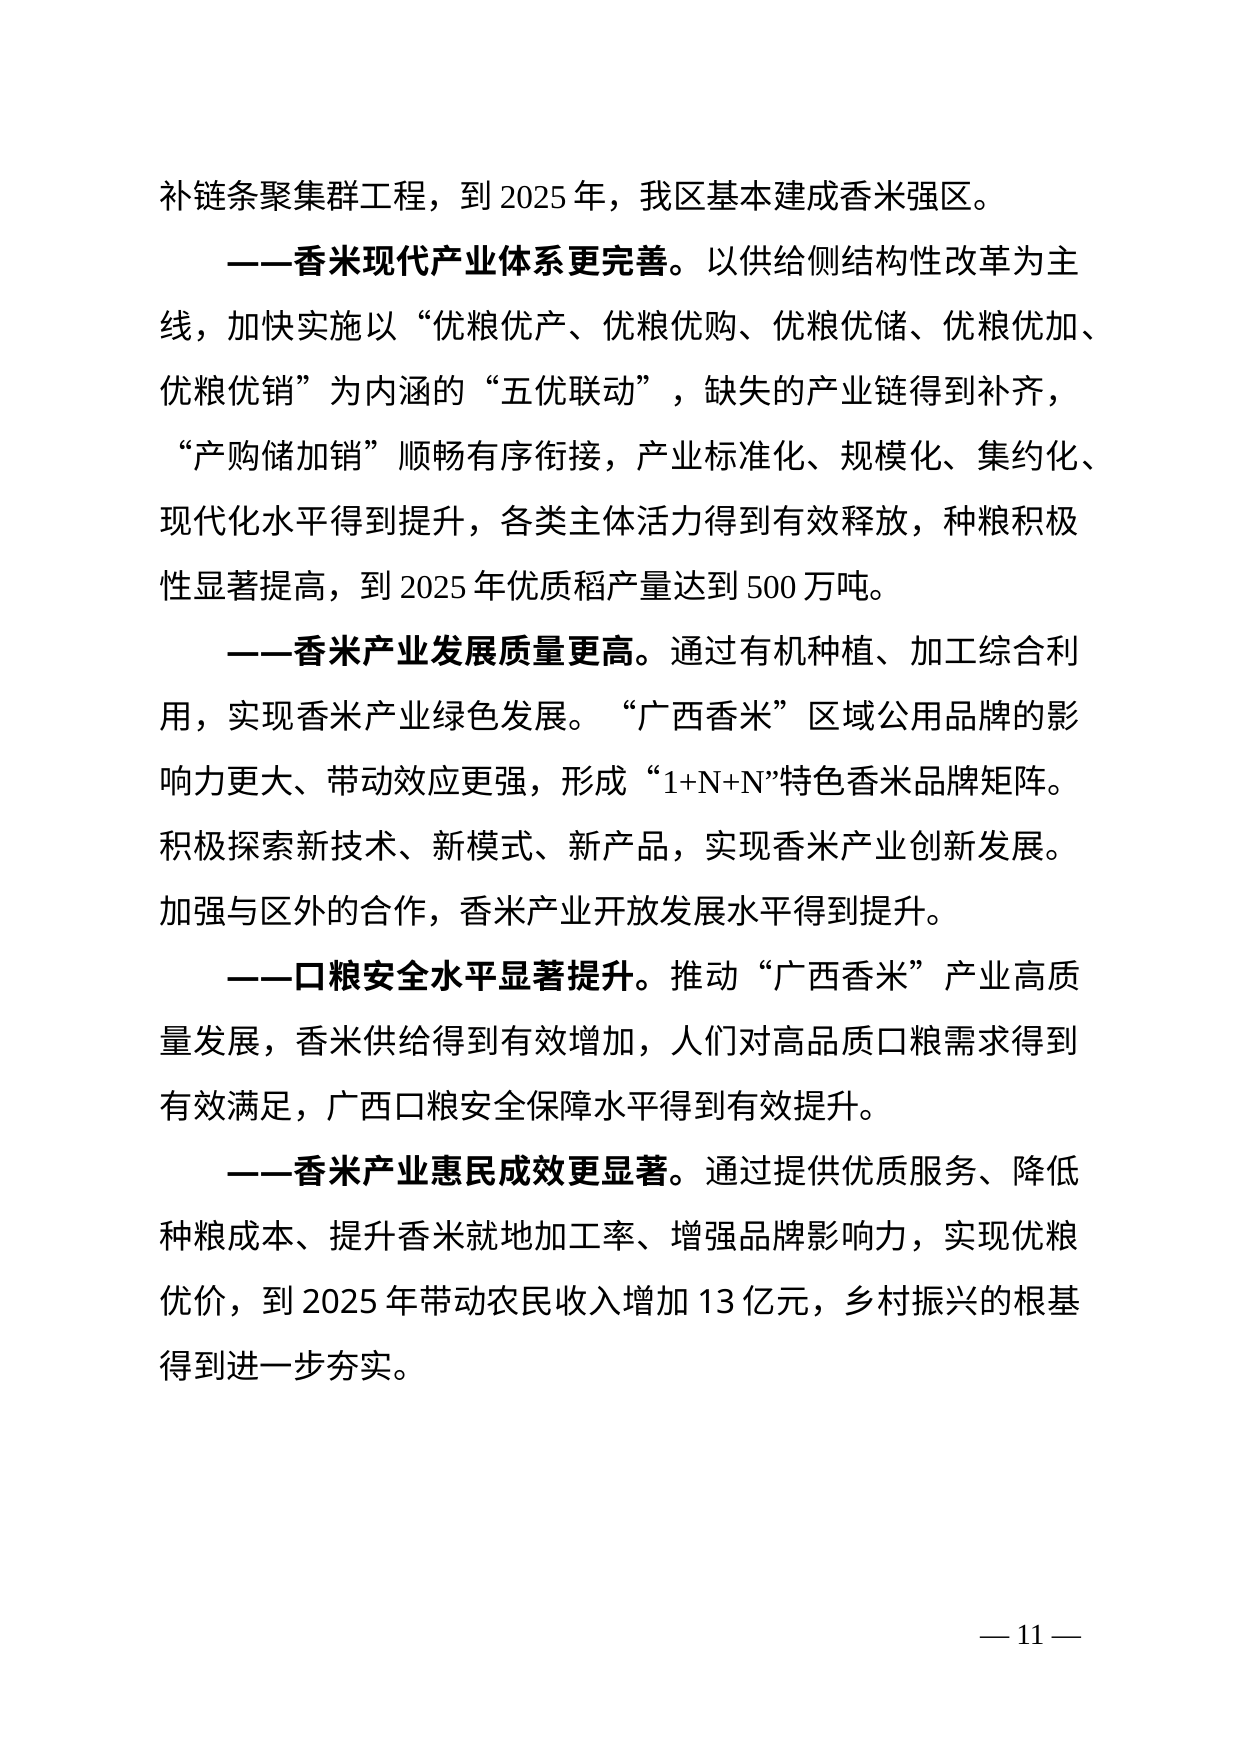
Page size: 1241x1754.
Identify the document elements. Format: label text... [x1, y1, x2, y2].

text ——口粮安全水平显著提升。推动“广西香米”产业高质量发展，香米供给得到有效增加，人们对高品质口粮需求得到有效满足，广西口粮安全保障水平得到有效提升。 [159, 942, 1081, 1137]
text ——香米产业惠民成效更显著。通过提供优质服务、降低种粮成本、提升香米就地加工率、增强品牌影响力，实现优粮优价，到2025年带动农民收入增加13亿元，乡村振兴的根基得到进一步夯实。 [159, 1137, 1081, 1397]
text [159, 162, 1081, 227]
text ——香米现代产业体系更完善。以供给侧结构性改革为主线，加快实施以“优粮优产、优粮优购、优粮优储、优粮优加、优粮优销”为内涵的“五优联动”，缺失的产业链得到补齐，“产购储加销”顺畅有序衔接，产业标准化、规模化、集约化、现代化水平得到提升，各类主体活力得到有效释放，种粮积极性显著提高，到2025年优质稻产量达到500万吨。 [159, 227, 1081, 617]
text ——香米产业发展质量更高。通过有机种植、加工综合利用，实现香米产业绿色发展。“广西香米”区域公用品牌的影响力更大、带动效应更强，形成“1+N+N”特色香米品牌矩阵。积极探索新技术、新模式、新产品，实现香米产业创新发展。加强与区外的合作，香米产业开放发展水平得到提升。 [159, 617, 1081, 942]
